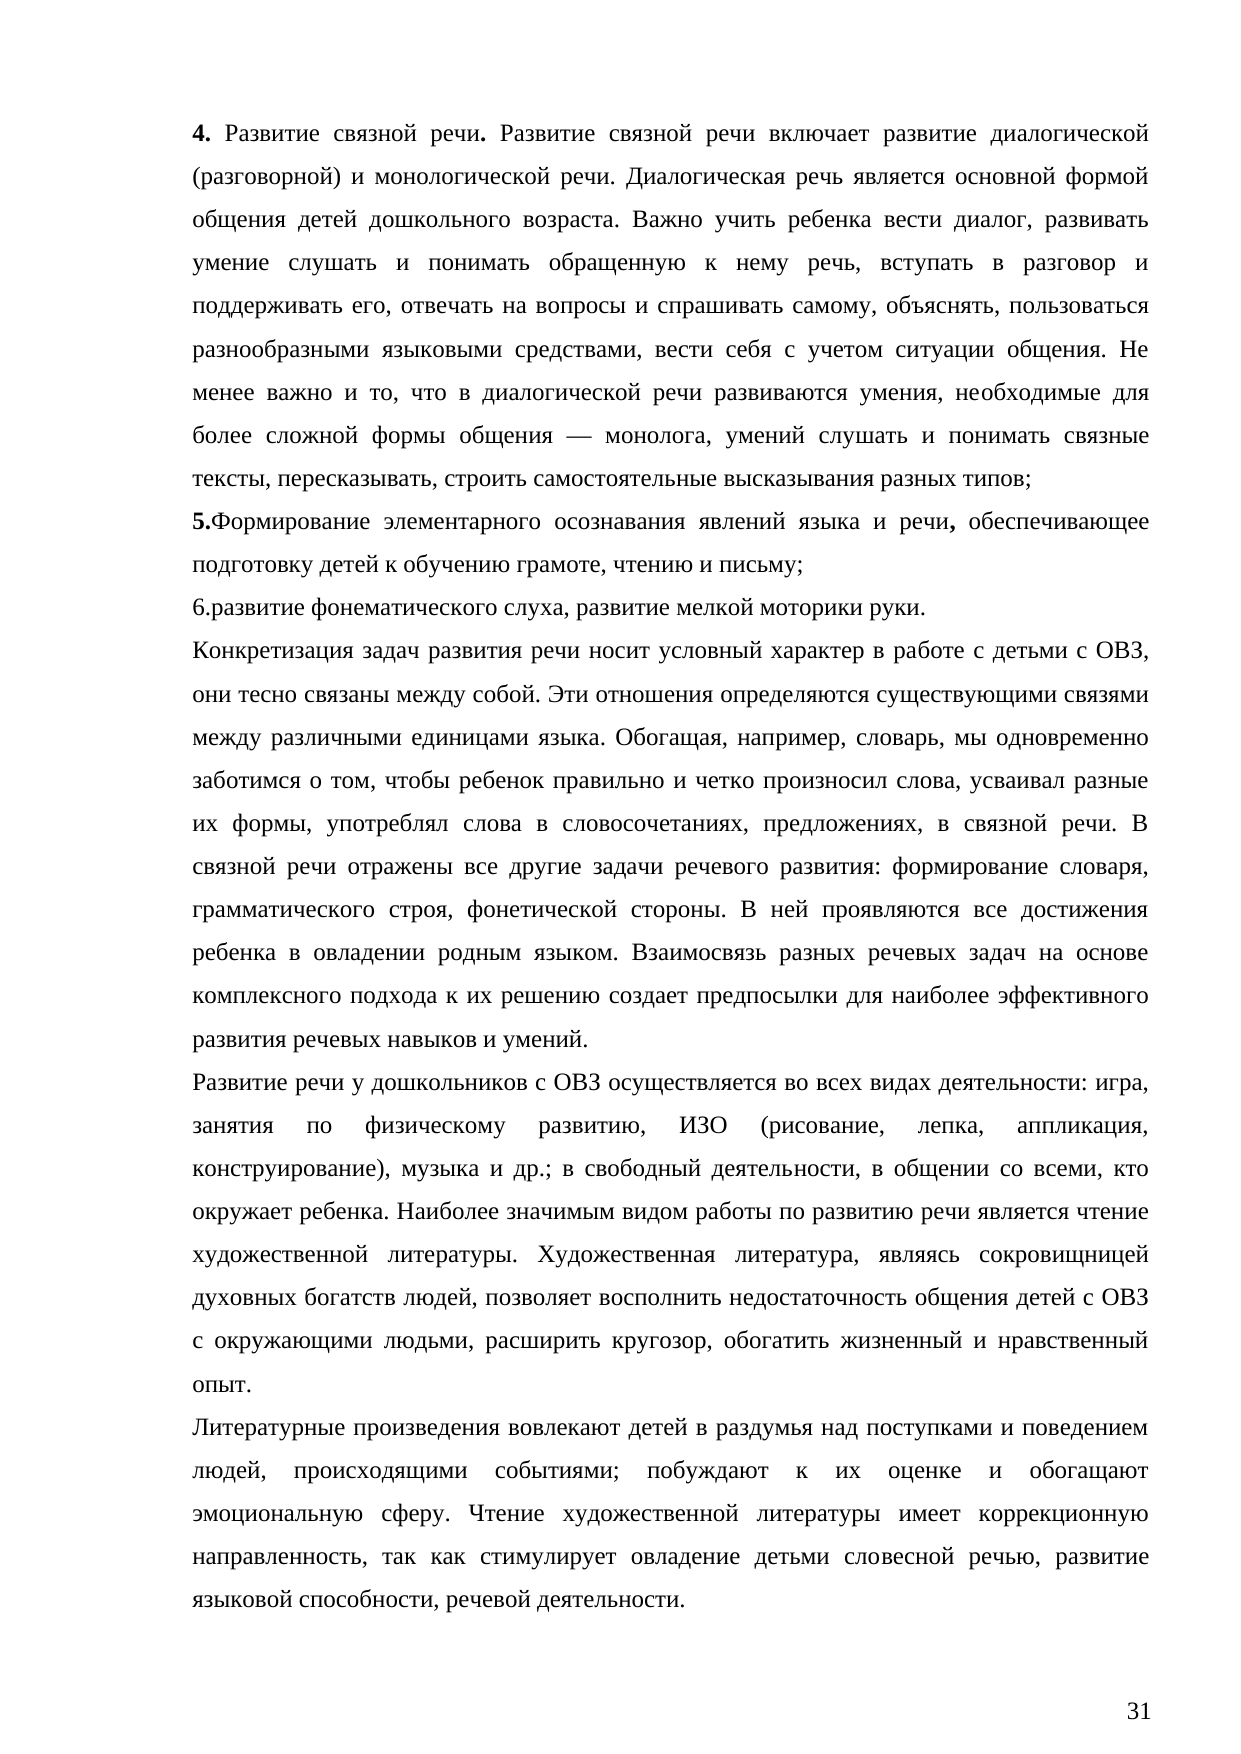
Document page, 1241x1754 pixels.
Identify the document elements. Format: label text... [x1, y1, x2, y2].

text Конкретизация задач развития речи носит условный характер в работе с детьми с ОВЗ, они тесно связаны между собой. Эти отношения определяются существующими связями между различными единицами языка. Обогащая, например, словарь, мы одновременно заботимся о том, чтобы ребенок правильно и четко произносил слова, усваивал разные их формы, употреблял слова в словосочетаниях, предложениях, в связной речи. В связной речи отражены все другие задачи речевого развития: формирование словаря, грамматического строя, фонетической стороны. В ней проявляются все достижения ребенка в овладении родным языком. Взаимосвязь разных речевых задач на основе комплексного подхода к их решению создает предпосылки для наиболее эффективного развития речевых навыков и умений. [192, 636, 1149, 1052]
text Развитие речи у дошкольников с ОВЗ осуществляется во всех видах деятельности: игра, занятия по физическому развитию, ИЗО (рисование, лепка, аппликация, конструирование), музыка и др.; в свободный деятельности, в общении со всеми, кто окружает ребенка. Наиболее значимым видом работы по развитию речи является чтение художественной литературы. Художественная литература, являясь сокровищницей духовных богатств людей, позволяет восполнить недостаточность общения детей с ОВЗ с окружающими людьми, расширить кругозор, обогатить жизненный и нравственный опыт. [192, 1067, 1149, 1397]
text 6.развитие фонематического слуха, развитие мелкой моторики руки. [192, 592, 1152, 621]
text 4. Развитие связной речи. Развитие связной речи включает развитие диалогической (разговорной) и монологической речи. Диалогическая речь является основной формой общения детей дошкольного возраста. Важно учить ребенка вести диалог, развивать умение слушать и понимать обращенную к нему речь, вступать в разговор и поддерживать его, отвечать на вопросы и спрашивать самому, объяснять, пользоваться разнообразными языковыми средствами, вести себя с учетом ситуации общения. Не менее важно и то, что в диалогической речи развиваются умения, необходимые для более сложной формы общения — монолога, умений слушать и понимать связные тексты, пересказывать, строить самостоятельные высказывания разных типов; [192, 118, 1149, 492]
text Литературные произведения вовлекают детей в раздумья над поступками и поведением людей, происходящими событиями; побуждают к их оценке и обогащают эмоциональную сферу. Чтение художественной литературы имеет коррекционную направленность, так как стимулирует овладение детьми словесной речью, развитие языковой способности, речевой деятельности. [192, 1412, 1149, 1613]
text 5.Формирование элементарного осознавания явлений языка и речи, обеспечивающее подготовку детей к обучению грамоте, чтению и письму; [192, 506, 1149, 578]
